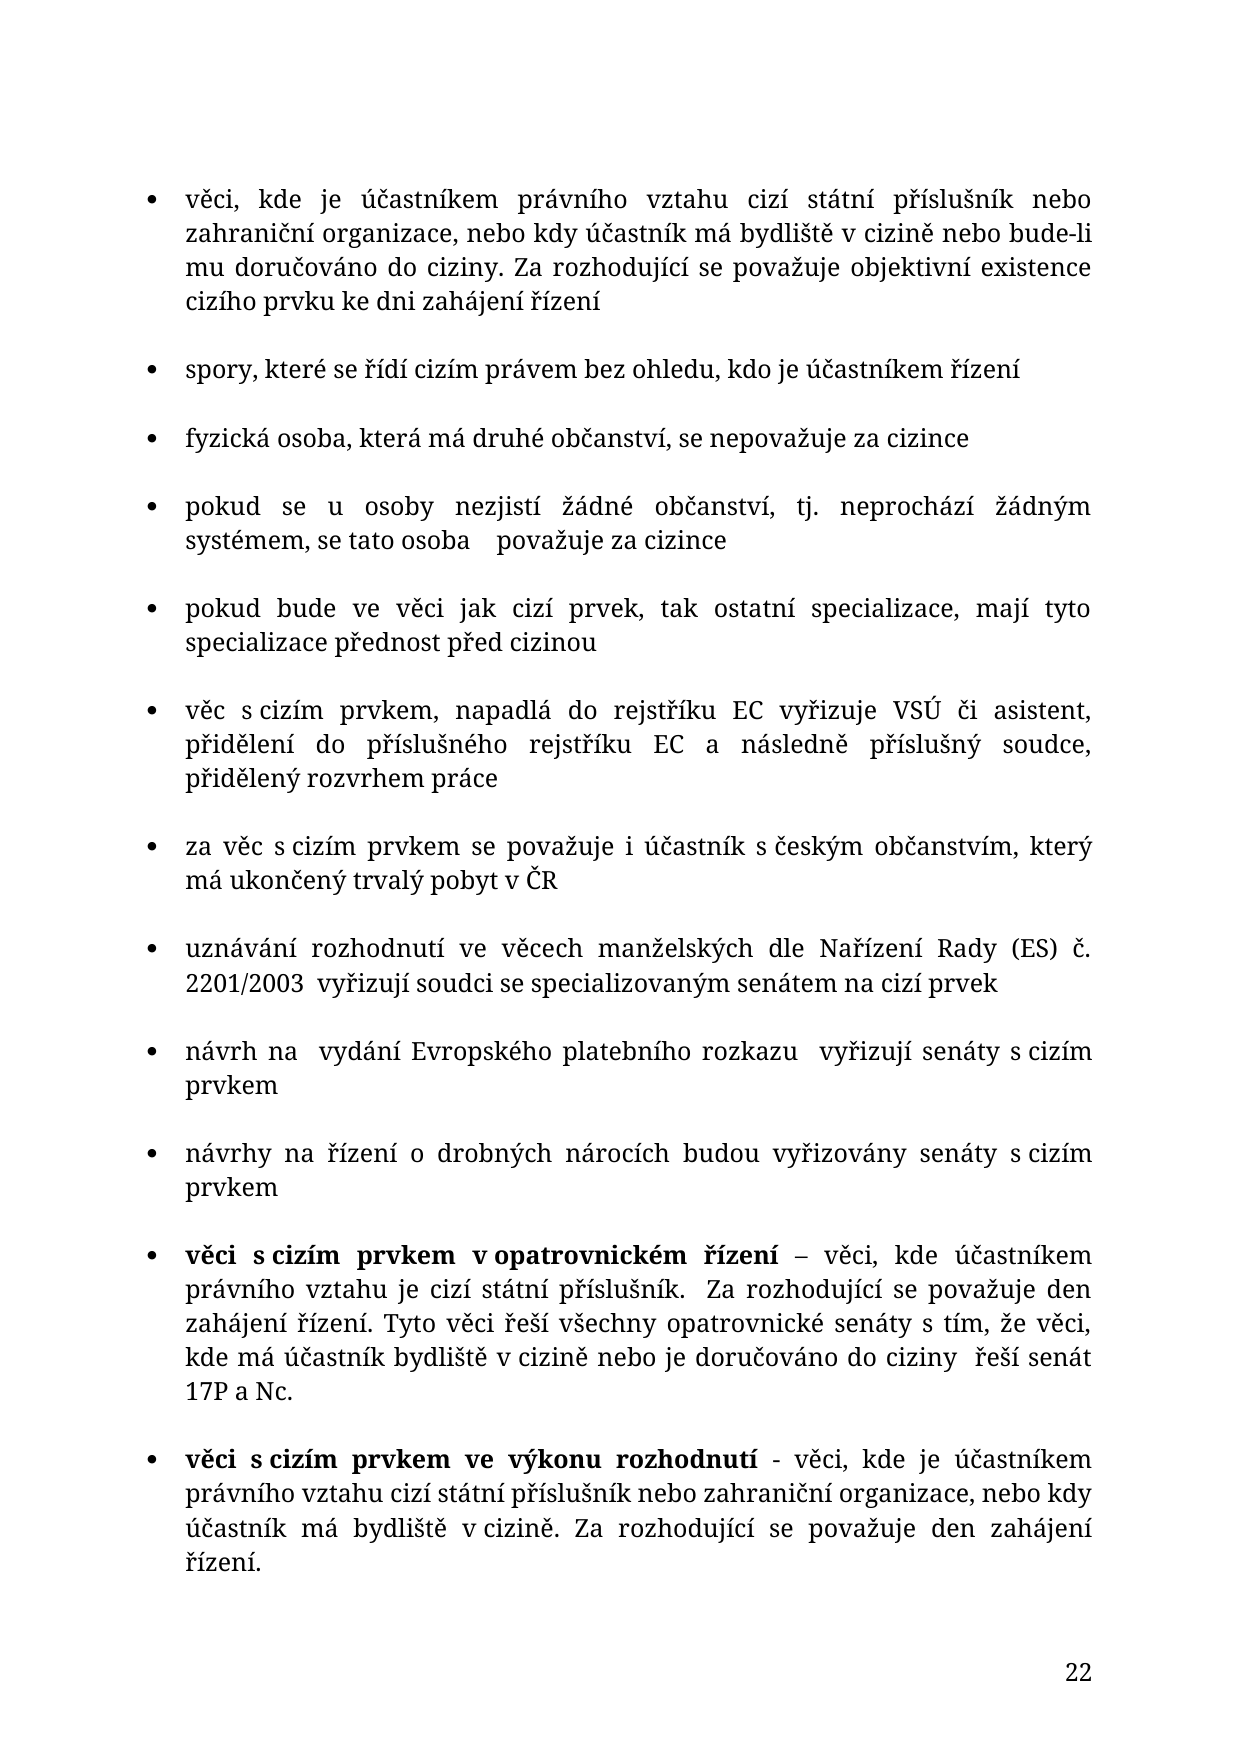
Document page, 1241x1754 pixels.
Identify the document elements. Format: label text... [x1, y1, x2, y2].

list návrh na vydání Evropského platebního rozkazu vyřizují senáty s cizím prvkem [148, 1033, 1092, 1101]
list věc s cizím prvkem, napadlá do rejstříku EC vyřizuje VSÚ či asistent, přidělení do příslušného rejstříku EC a následně příslušný soudce, přidělený rozvrhem práce [148, 693, 1092, 795]
list fyzická osoba, která má druhé občanství, se nepovažuje za cizince [148, 420, 1092, 454]
list věci, kde je účastníkem právního vztahu cizí státní příslušník nebo zahraniční organizace, nebo kdy účastník má bydliště v cizině nebo bude-li mu doručováno do ciziny. Za rozhodující se považuje objektivní existence cizího prvku ke dni zahájení řízení [148, 182, 1092, 318]
list spory, které se řídí cizím právem bez ohledu, kdo je účastníkem řízení [148, 352, 1092, 386]
list pokud se u osoby nezjistí žádné občanství, tj. neprochází žádným systémem, se tato osoba považuje za cizince [148, 488, 1092, 556]
list za věc s cizím prvkem se považuje i účastník s českým občanstvím, který má ukončený trvalý pobyt v ČR [148, 829, 1092, 897]
list pokud bude ve věci jak cizí prvek, tak ostatní specializace, mají tyto specializace přednost před cizinou [148, 591, 1092, 659]
list uznávání rozhodnutí ve věcech manželských dle Nařízení Rady (ES) č. 2201/2003 vyřizují soudci se specializovaným senátem na cizí prvek [148, 931, 1092, 999]
list věci s cizím prvkem v opatrovnickém řízení – věci, kde účastníkem právního vztahu je cizí státní příslušník. Za rozhodující se považuje den zahájení řízení. Tyto věci řeší všechny opatrovnické senáty s tím, že věci, kde má účastník bydliště v cizině nebo je doručováno do ciziny řeší senát 17P a Nc. [148, 1238, 1092, 1408]
list věci s cizím prvkem ve výkonu rozhodnutí - věci, kde je účastníkem právního vztahu cizí státní příslušník nebo zahraniční organizace, nebo kdy účastník má bydliště v cizině. Za rozhodující se považuje den zahájení řízení. [148, 1442, 1092, 1578]
list návrhy na řízení o drobných nárocích budou vyřizovány senáty s cizím prvkem [148, 1136, 1092, 1204]
